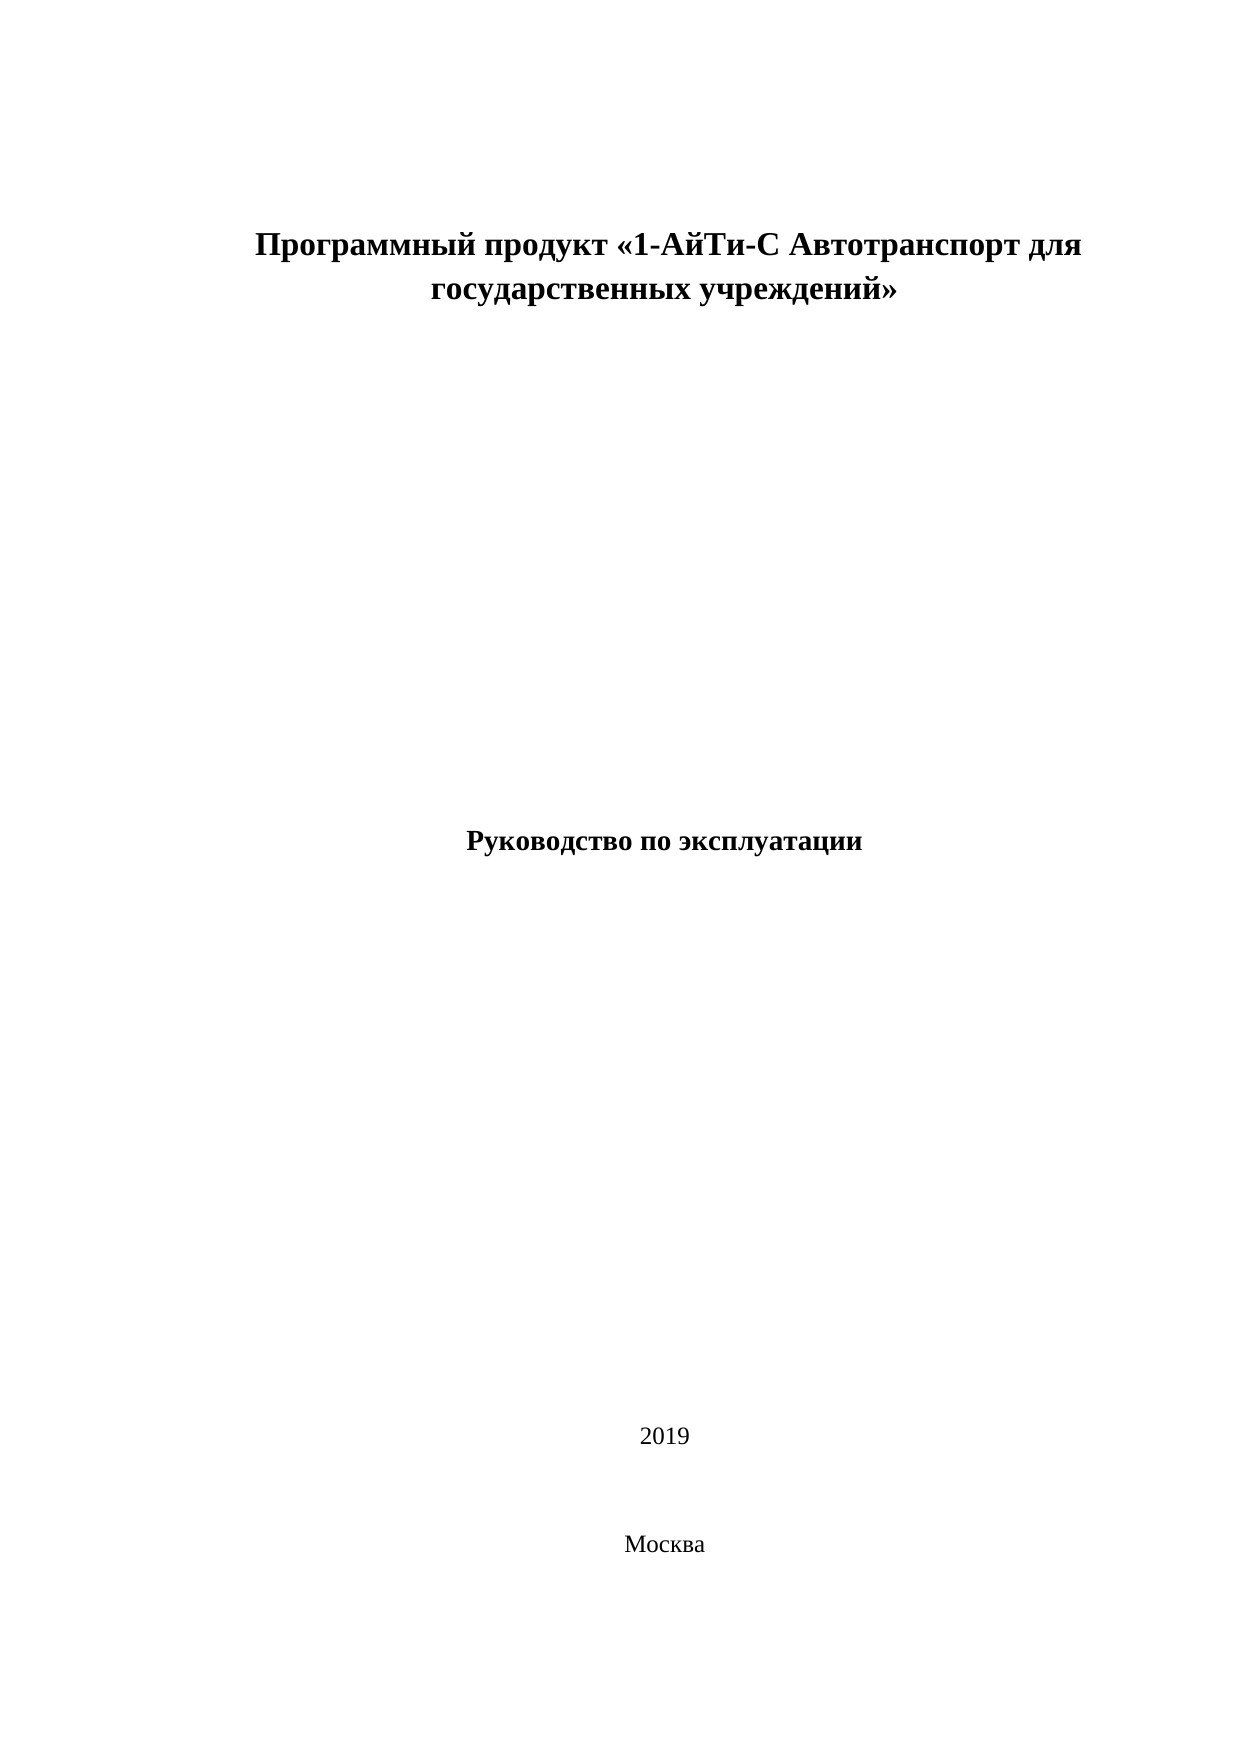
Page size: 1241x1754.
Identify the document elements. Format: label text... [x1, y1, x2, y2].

text Программный продукт «1-АйТи-С Автотранспорт для государственных учреждений» [177, 224, 1152, 307]
text Москва [177, 1529, 1152, 1558]
text Руководство по эксплуатации [177, 823, 1152, 857]
text 2019 [177, 1421, 1152, 1450]
